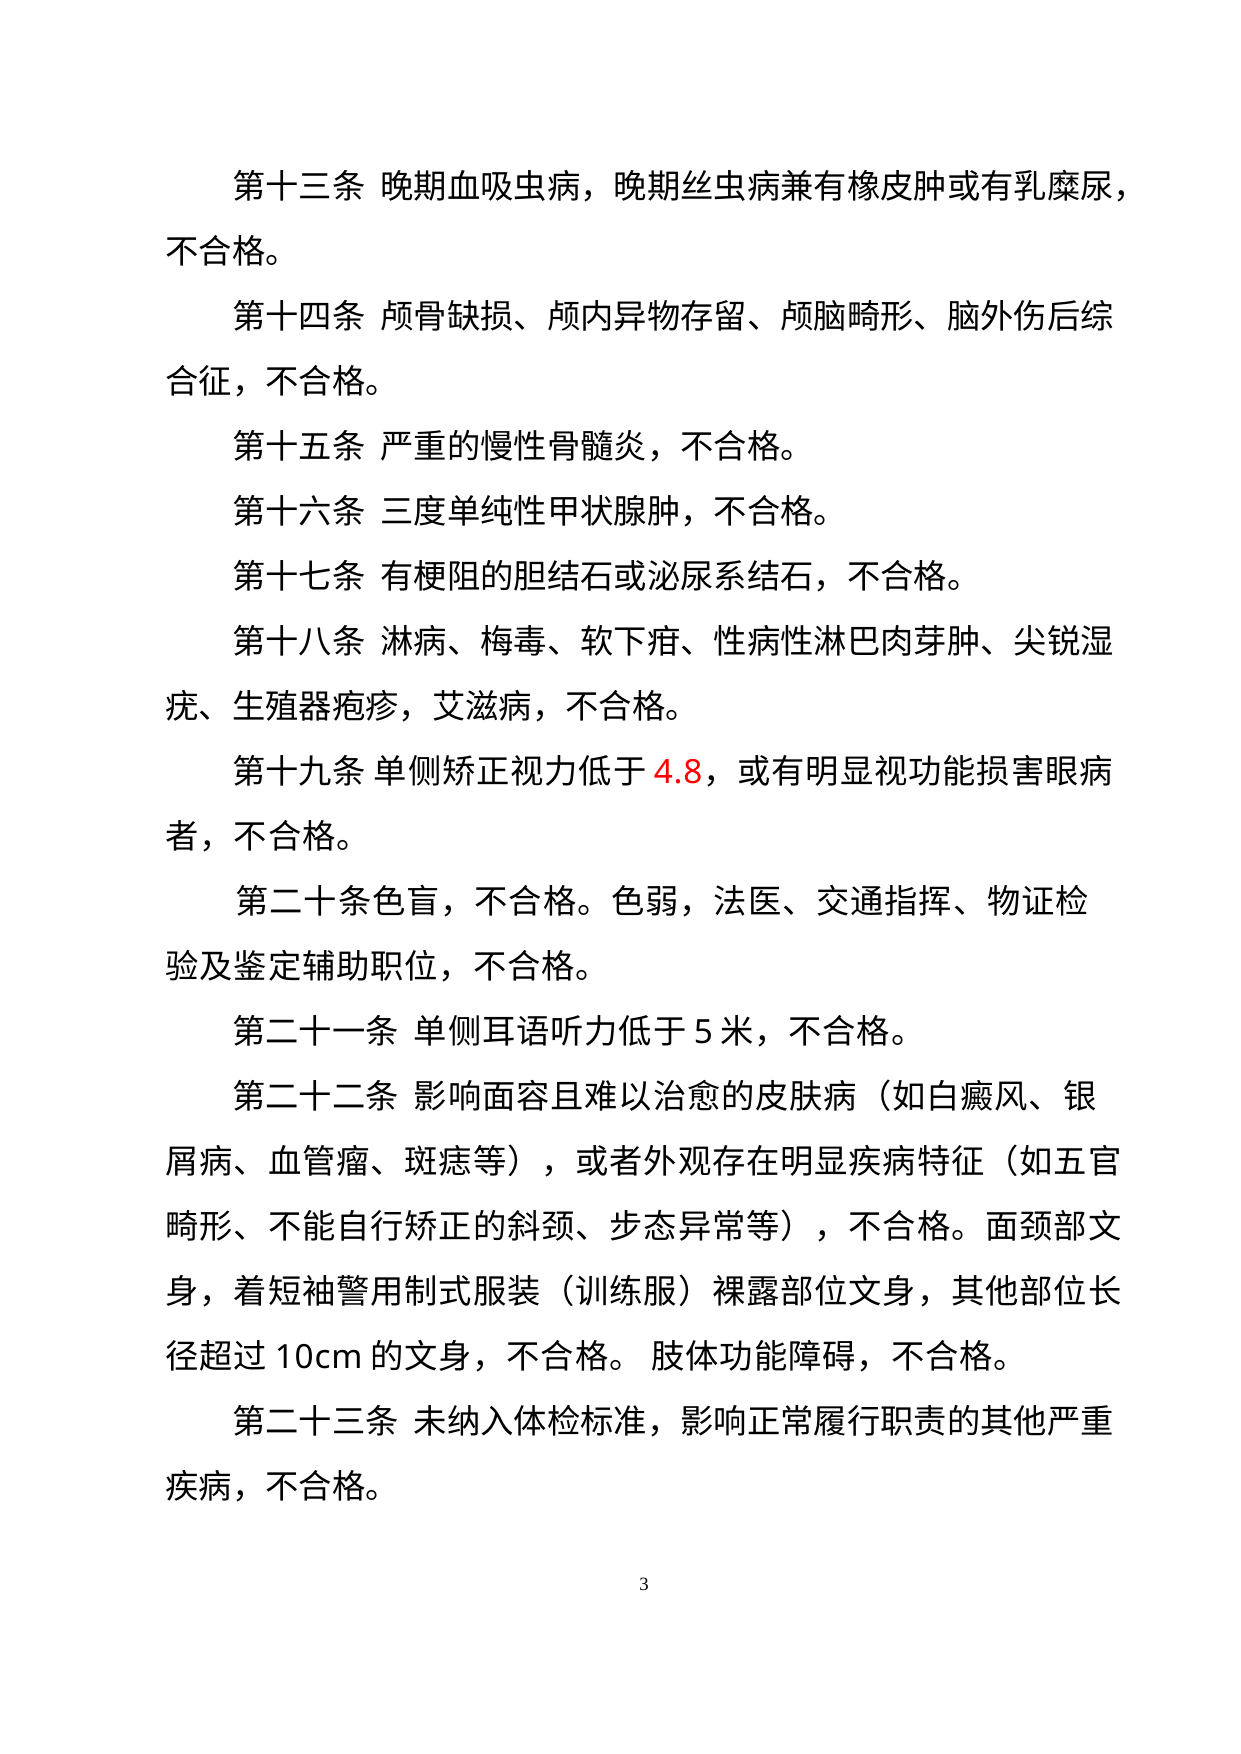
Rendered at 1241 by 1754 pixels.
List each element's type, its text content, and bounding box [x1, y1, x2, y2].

text 第十三条 晚期血吸虫病，晚期丝虫病兼有橡皮肿或有乳糜尿，不合格。 [165, 152, 1122, 282]
text 第二十三条 未纳入体检标准，影响正常履行职责的其他严重疾病，不合格。 [165, 1387, 1122, 1517]
text 第十六条 三度单纯性甲状腺肿，不合格。 [165, 477, 1122, 542]
text 第十四条 颅骨缺损、颅内异物存留、颅脑畸形、脑外伤后综合征，不合格。 [165, 282, 1122, 412]
text 第十八条 淋病、梅毒、软下疳、性病性淋巴肉芽肿、尖锐湿疣、生殖器疱疹，艾滋病，不合格。 [165, 607, 1122, 737]
text 第二十一条 单侧耳语听力低于，不合格。 [165, 997, 1122, 1062]
text 第二十条色盲，不合格。色弱，法医、交通指挥、物证检验及鉴定辅助职位，不合格。 [165, 867, 1122, 997]
text 第二十二条 影响面容且难以治愈的皮肤病（如白癜风、银屑病、血管瘤、斑痣等），或者外观存在明显疾病特征（如五官畸形、不能自行矫正的斜颈、步态异常等），不合格。面颈部文身，着短袖警用制式服装（训练服）裸露部位文身，其他部位长径超过10cm的文身，不合格。 肢体功能障碍，不合格。 [165, 1062, 1122, 1387]
text 第十五条 严重的慢性骨髓炎，不合格。 [165, 412, 1122, 477]
text 第十七条 有梗阻的胆结石或泌尿系结石，不合格。 [165, 542, 1122, 607]
text 第十九条 单侧矫正视力低于4.8，或有明显视功能损害眼病者，不合格。 [165, 737, 1122, 867]
